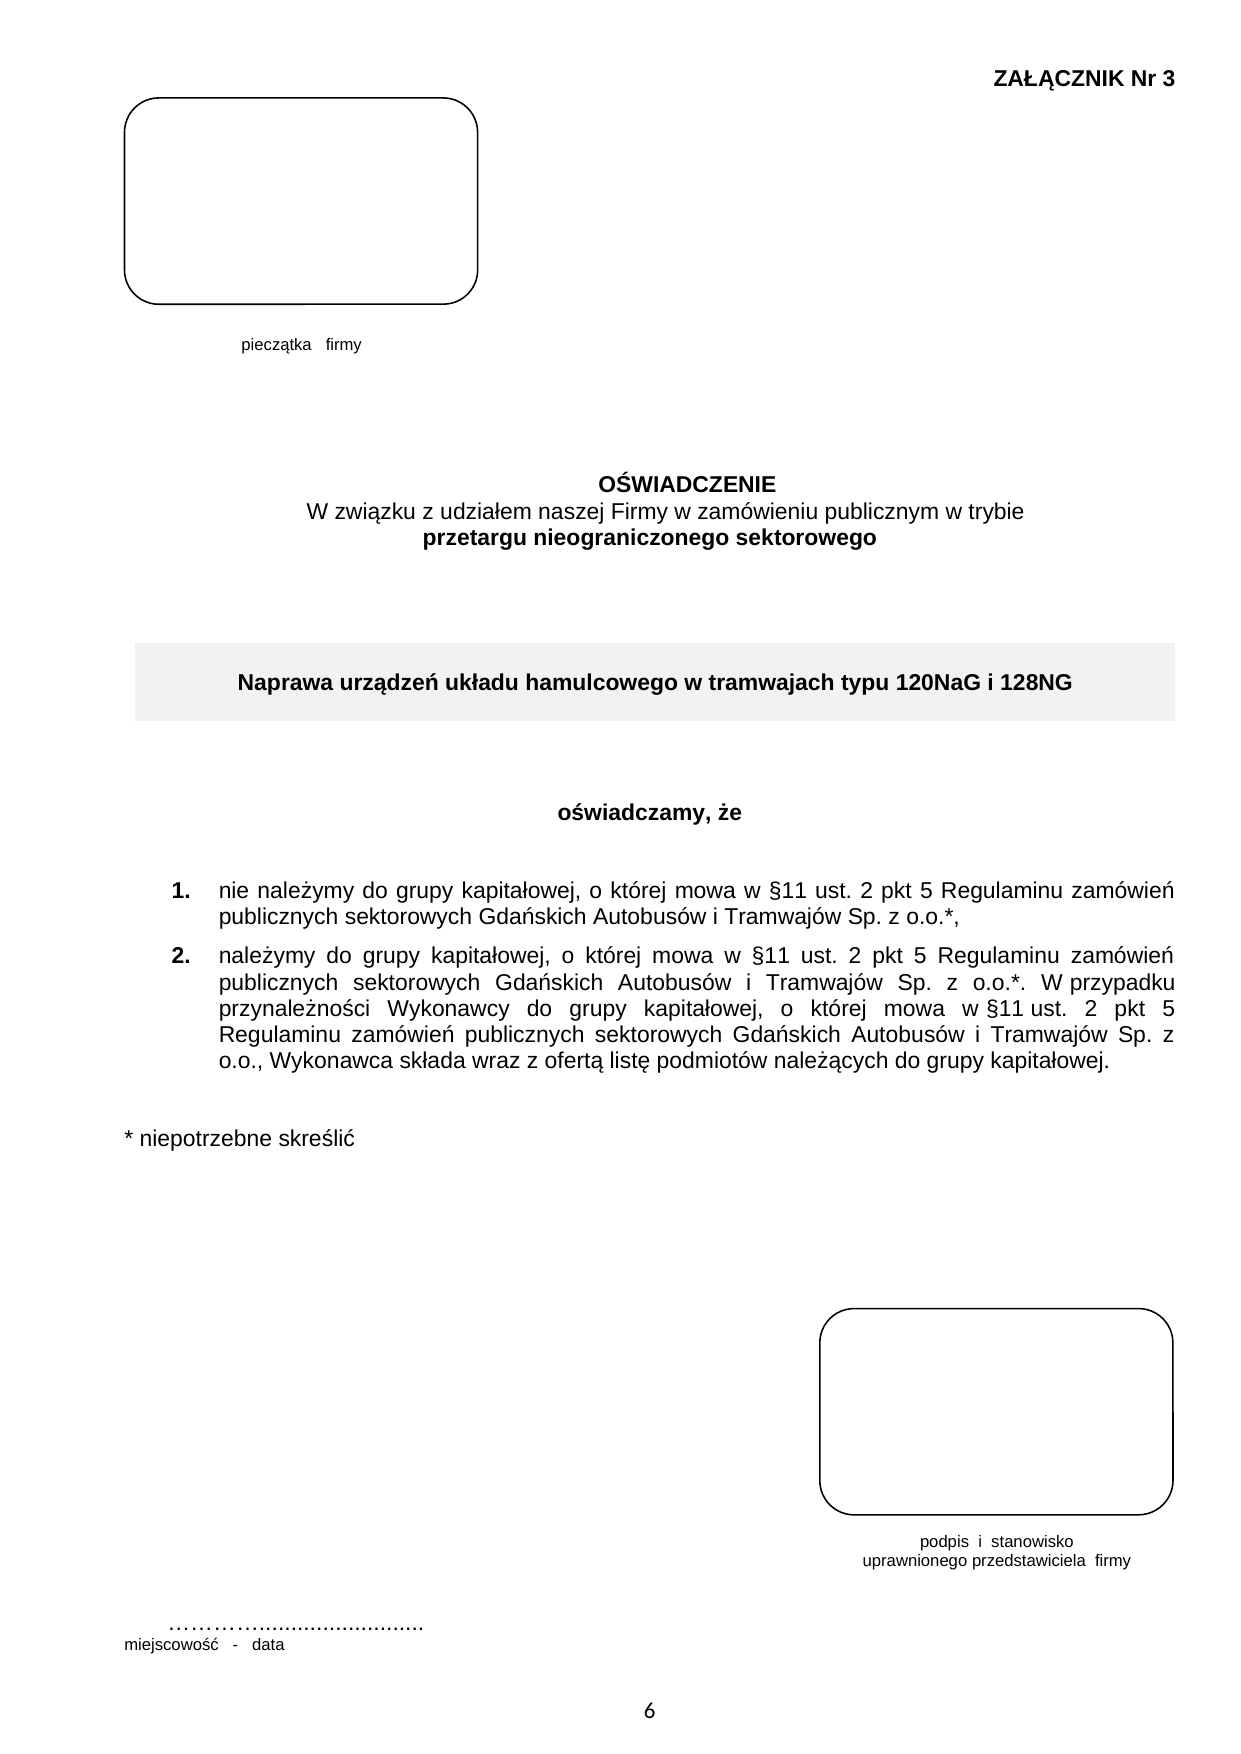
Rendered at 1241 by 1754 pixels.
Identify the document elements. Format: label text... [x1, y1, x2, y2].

text ………….......................... [124, 1608, 467, 1635]
text * niepotrzebne skreślić [124, 1125, 1175, 1152]
text przetargu nieograniczonego sektorowego [124, 524, 1175, 551]
text OŚWIADCZENIE [199, 471, 1175, 498]
text uprawnionego przedstawiciela firmy [818, 1551, 1175, 1570]
table_header Naprawa urządzeń układu hamulcowego w tramwajach typu 120NaG i 128NG [135, 643, 1175, 721]
text W związku z udziałem naszej Firmy w zamówieniu publicznym w trybie [124, 498, 1175, 524]
text miejscowość - data [124, 1635, 467, 1654]
text podpis i stanowisko [818, 1531, 1175, 1551]
text ZAŁĄCZNIK Nr 3 [124, 65, 1175, 91]
text oświadczamy, że [124, 799, 1175, 826]
list należymy do grupy kapitałowej, o której mowa w §11 ust. 2 pkt 5 Regulaminu zamówień publicznych sektorowych Gdańskich Autobusów i Tramwajów Sp. z o.o.*. W przypadku przynależności Wykonawcy do grupy kapitałowej, o której mowa w §11 ust. 2 pkt 5 Regulaminu zamówień publicznych sektorowych Gdańskich Autobusów i Tramwajów Sp. z o.o., Wykonawca składa wraz z ofertą listę podmiotów należących do grupy kapitałowej. [171, 942, 1175, 1074]
text pieczątka firmy [124, 334, 478, 353]
list nie należymy do grupy kapitałowej, o której mowa w §11 ust. 2 pkt 5 Regulaminu zamówień publicznych sektorowych Gdańskich Autobusów i Tramwajów Sp. z o.o.*, [171, 877, 1175, 929]
